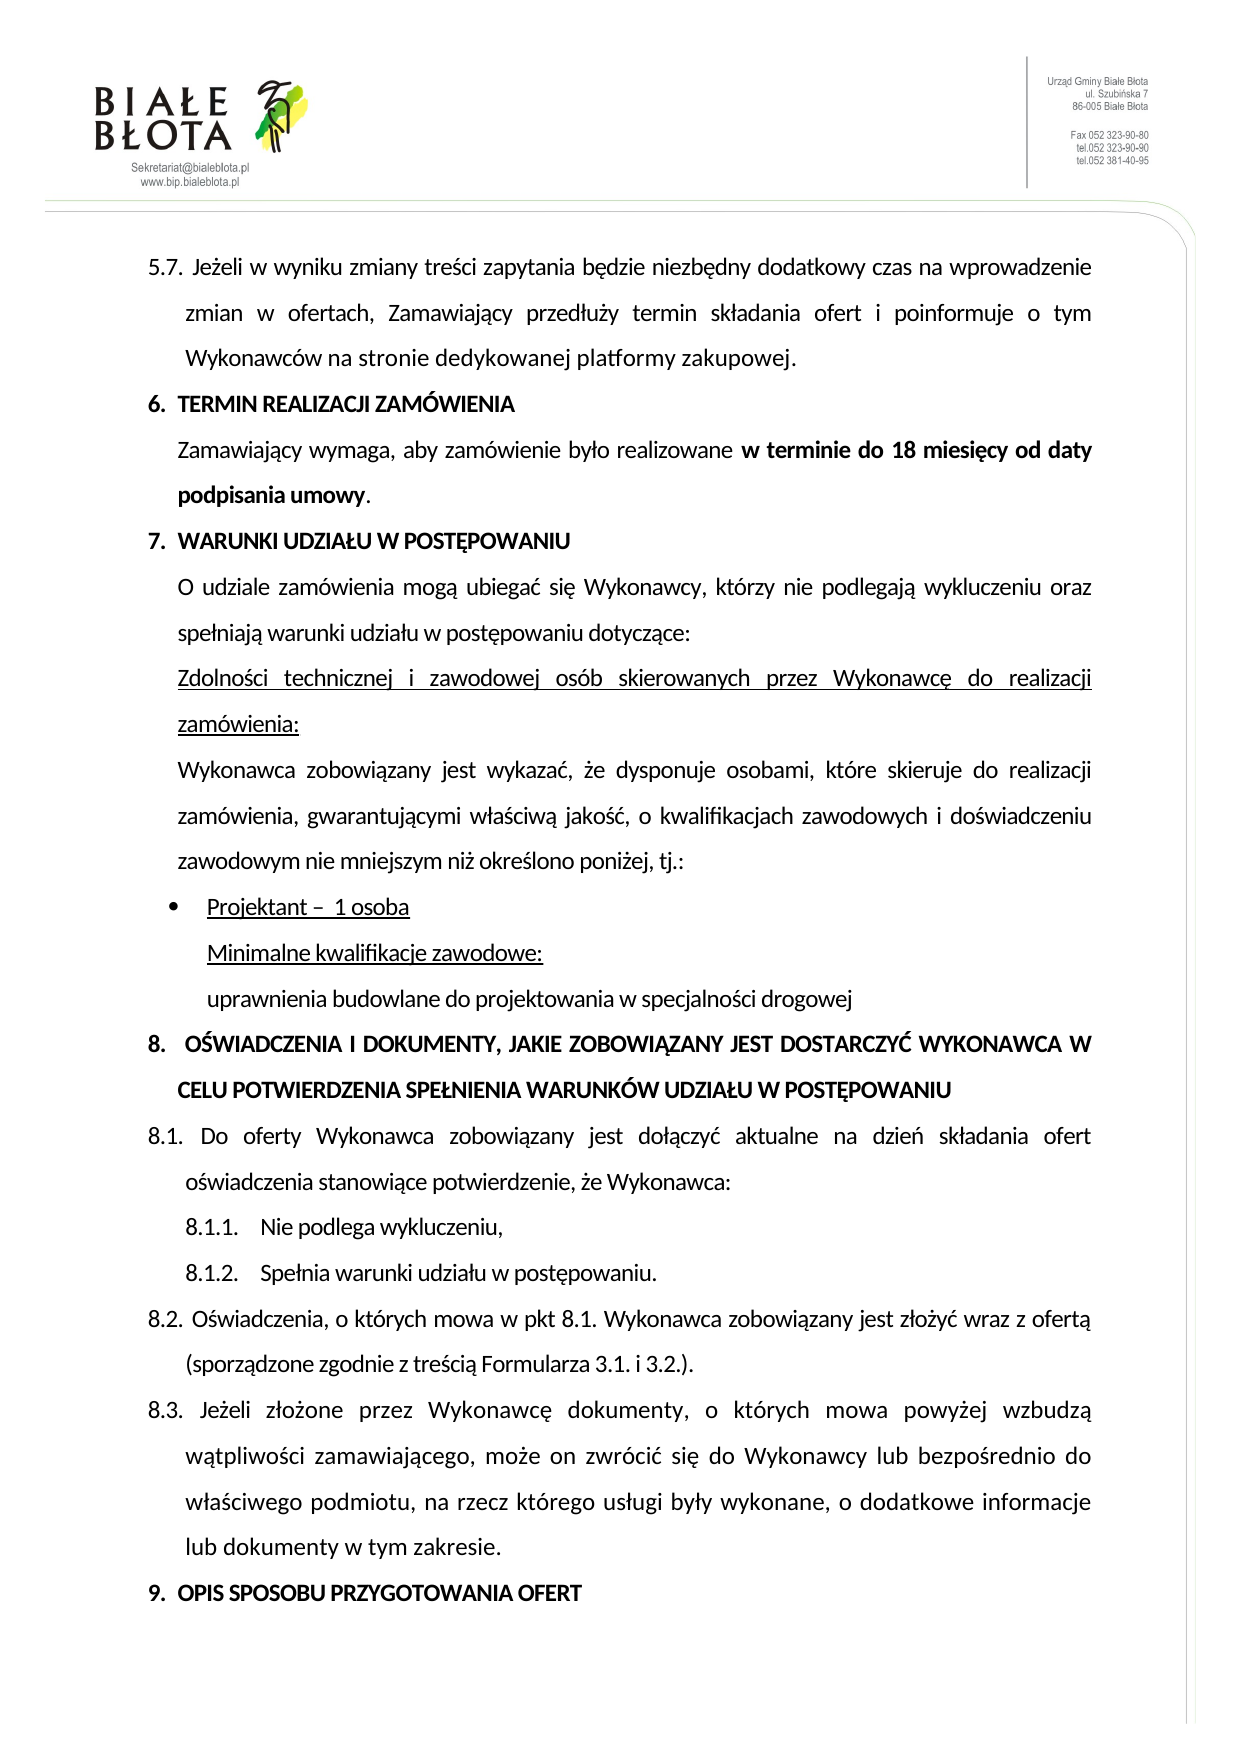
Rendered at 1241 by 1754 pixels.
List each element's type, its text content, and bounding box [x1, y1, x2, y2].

picture [44, 56, 1196, 1724]
list OPIS SPOSOBU PRZYGOTOWANIA OFERT [148, 1577, 1093, 1608]
list uprawnienia budowlane do projektowania w specjalności drogowej [207, 983, 1093, 1013]
list Do oferty Wykonawca zobowiązany jest dołączyć aktualne na dzień składania ofert oświadczenia stanowiące potwierdzenie, że Wykonawca: [148, 1120, 1093, 1196]
list Oświadczenia, o których mowa w pkt 8.1. Wykonawca zobowiązany jest złożyć wraz z ofertą (sporządzone zgodnie z treścią Formularza 3.1. i 3.2.). [148, 1303, 1093, 1379]
list Zamawiający wymaga, aby zamówienie było realizowane w terminie do 18 miesięcy od daty podpisania umowy. [177, 434, 1093, 510]
list Jeżeli złożone przez Wykonawcę dokumenty, o których mowa powyżej wzbudzą wątpliwości zamawiającego, może on zwrócić się do Wykonawcy lub bezpośrednio do właściwego podmiotu, na rzecz którego usługi były wykonane, o dodatkowe informacje lub dokumenty w tym zakresie. [148, 1394, 1093, 1562]
list TERMIN REALIZACJI ZAMÓWIENIA [148, 388, 1093, 419]
list WARUNKI UDZIAŁU W POSTĘPOWANIU [148, 525, 1093, 556]
list OŚWIADCZENIA I DOKUMENTY, JAKIE ZOBOWIĄZANY JEST DOSTARCZYĆ WYKONAWCA W CELU POTWIERDZENIA SPEŁNIENIA WARUNKÓW UDZIAŁU W POSTĘPOWANIU [148, 1028, 1093, 1105]
list Wykonawca zobowiązany jest wykazać, że dysponuje osobami, które skieruje do realizacji zamówienia, gwarantującymi właściwą jakość, o kwalifikacjach zawodowych i doświadczeniu zawodowym nie mniejszym niż określono poniżej, tj.: [177, 754, 1093, 876]
list Projektant – 1 osoba [169, 891, 1093, 922]
list Zdolności technicznej i zawodowej osób skierowanych przez Wykonawcę do realizacji zamówienia: [177, 663, 1093, 739]
list Nie podlega wykluczeniu, [185, 1211, 1093, 1242]
list Minimalne kwalifikacje zawodowe: [207, 937, 1093, 967]
list Jeżeli w wyniku zmiany treści zapytania będzie niezbędny dodatkowy czas na wprowadzenie zmian w ofertach, Zamawiający przedłuży termin składania ofert i poinformuje o tym Wykonawców na stronie dedykowanej platformy zakupowej. [148, 251, 1093, 373]
list O udziale zamówienia mogą ubiegać się Wykonawcy, którzy nie podlegają wykluczeniu oraz spełniają warunki udziału w postępowaniu dotyczące: [177, 571, 1093, 647]
list Spełnia warunki udziału w postępowaniu. [185, 1257, 1093, 1288]
